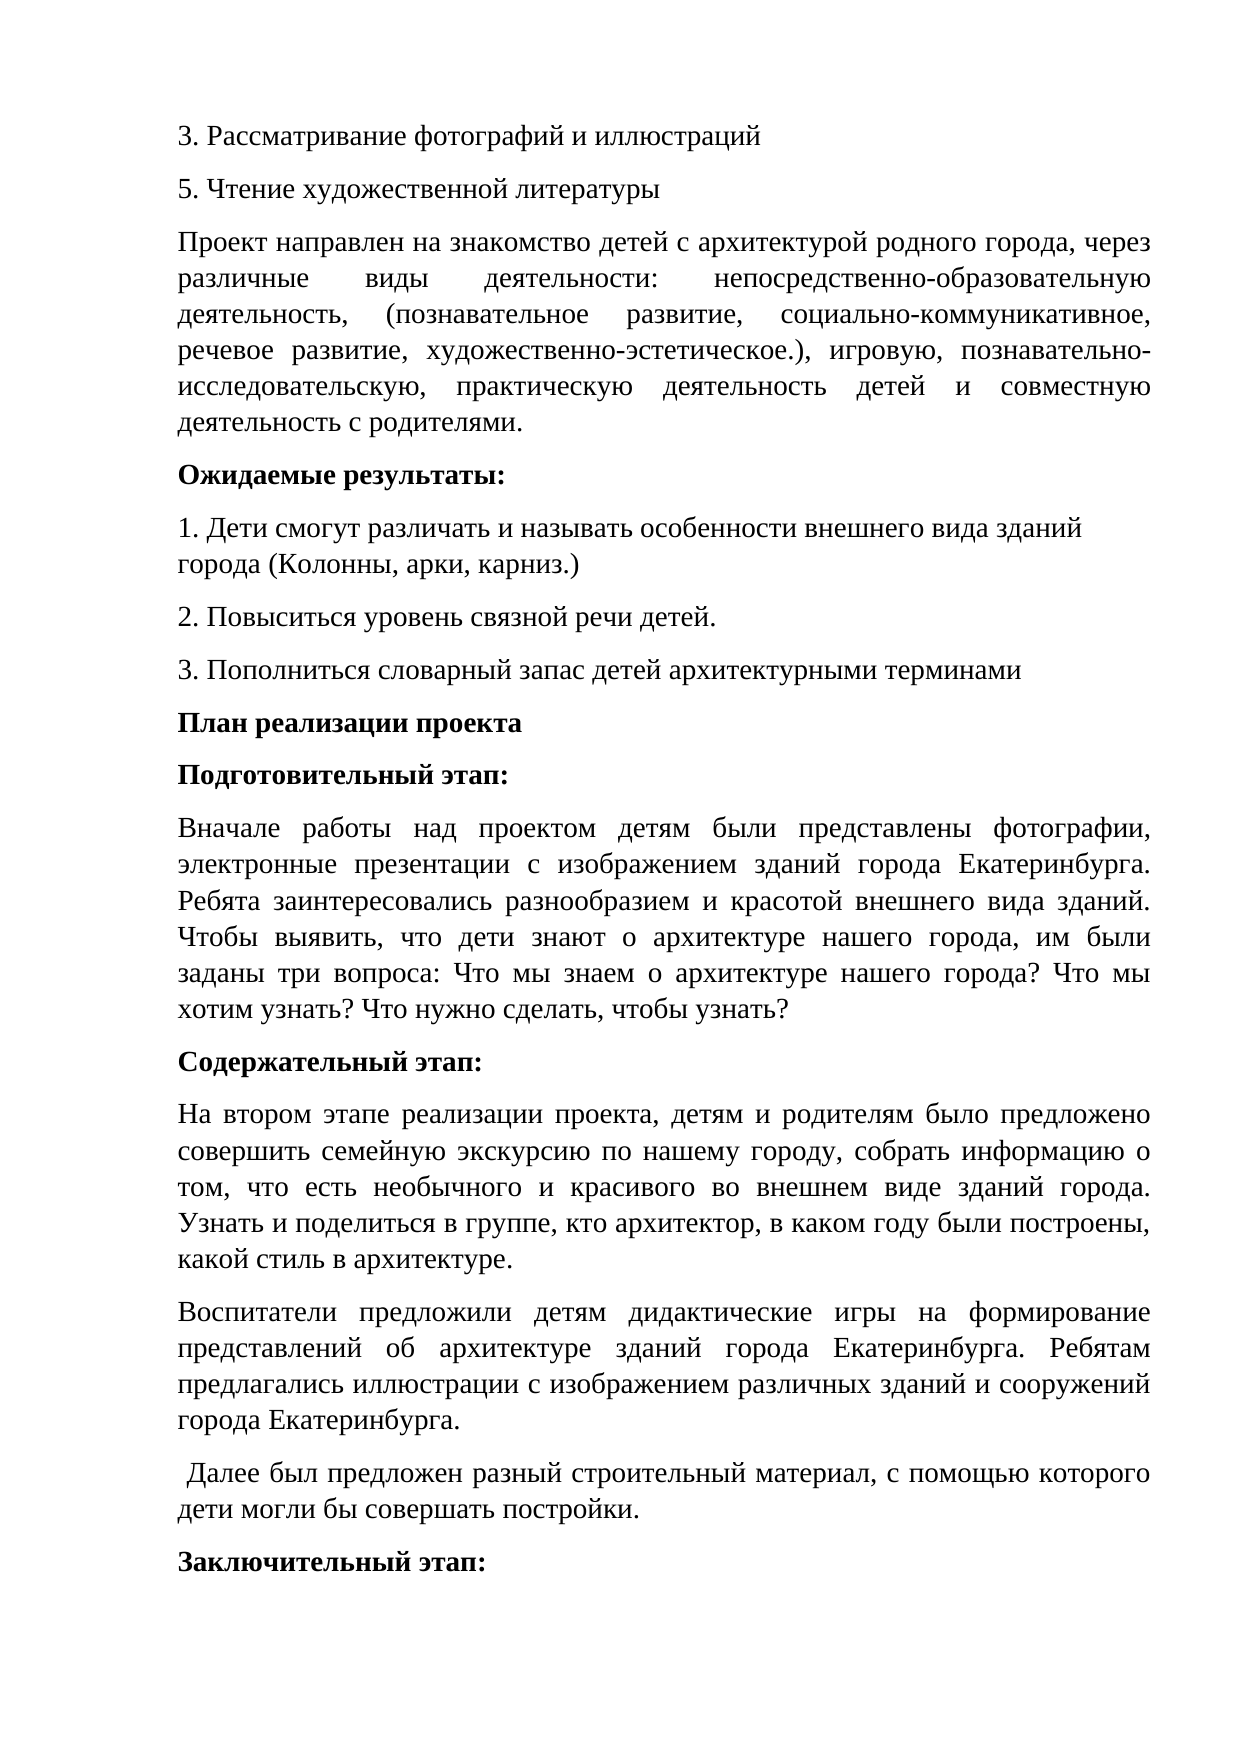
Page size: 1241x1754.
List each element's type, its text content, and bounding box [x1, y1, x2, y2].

text 3. Пополниться словарный запас детей архитектурными терминами [177, 652, 1152, 685]
text Содержательный этап: [177, 1044, 1152, 1077]
text Вначале работы над проектом детям были представлены фотографии, электронные презентации с изображением зданий города Екатеринбурга. Ребята заинтересовались разнообразием и красотой внешнего вида зданий. Чтобы выявить, что дети знают о архитектуре нашего города, им были заданы три вопроса: Что мы знаем о архитектуре нашего города? Что мы хотим узнать? Что нужно сделать, чтобы узнать? [177, 810, 1152, 1024]
text Проект направлен на знакомство детей с архитектурой родного города, через различные виды деятельности: непосредственно-образовательную деятельность, (познавательное развитие, социально-коммуникативное, речевое развитие, художественно-эстетическое.), игровую, познавательно-исследовательскую, практическую деятельность детей и совместную деятельность с родителями. [177, 224, 1152, 438]
text Ожидаемые результаты: [177, 457, 1152, 491]
text Далее был предложен разный строительный материал, с помощью которого дети могли бы совершать постройки. [177, 1455, 1152, 1525]
text Заключительный этап: [177, 1544, 1152, 1578]
text Воспитатели предложили детям дидактические игры на формирование представлений об архитектуре зданий города Екатеринбурга. Ребятам предлагались иллюстрации с изображением различных зданий и сооружений города Екатеринбурга. [177, 1294, 1152, 1436]
text 5. Чтение художественной литературы [177, 171, 1152, 204]
text 3. Рассматривание фотографий и иллюстраций [177, 118, 1152, 152]
text 2. Повыситься уровень связной речи детей. [177, 599, 1152, 633]
text Подготовительный этап: [177, 757, 1152, 791]
text На втором этапе реализации проекта, детям и родителям было предложено совершить семейную экскурсию по нашему городу, собрать информацию о том, что есть необычного и красивого во внешнем виде зданий города. Узнать и поделиться в группе, кто архитектор, в каком году были построены, какой стиль в архитектуре. [177, 1097, 1152, 1275]
text 1. Дети смогут различать и называть особенности внешнего вида зданий города (Колонны, арки, карниз.) [177, 510, 1152, 580]
text План реализации проекта [177, 705, 1152, 738]
